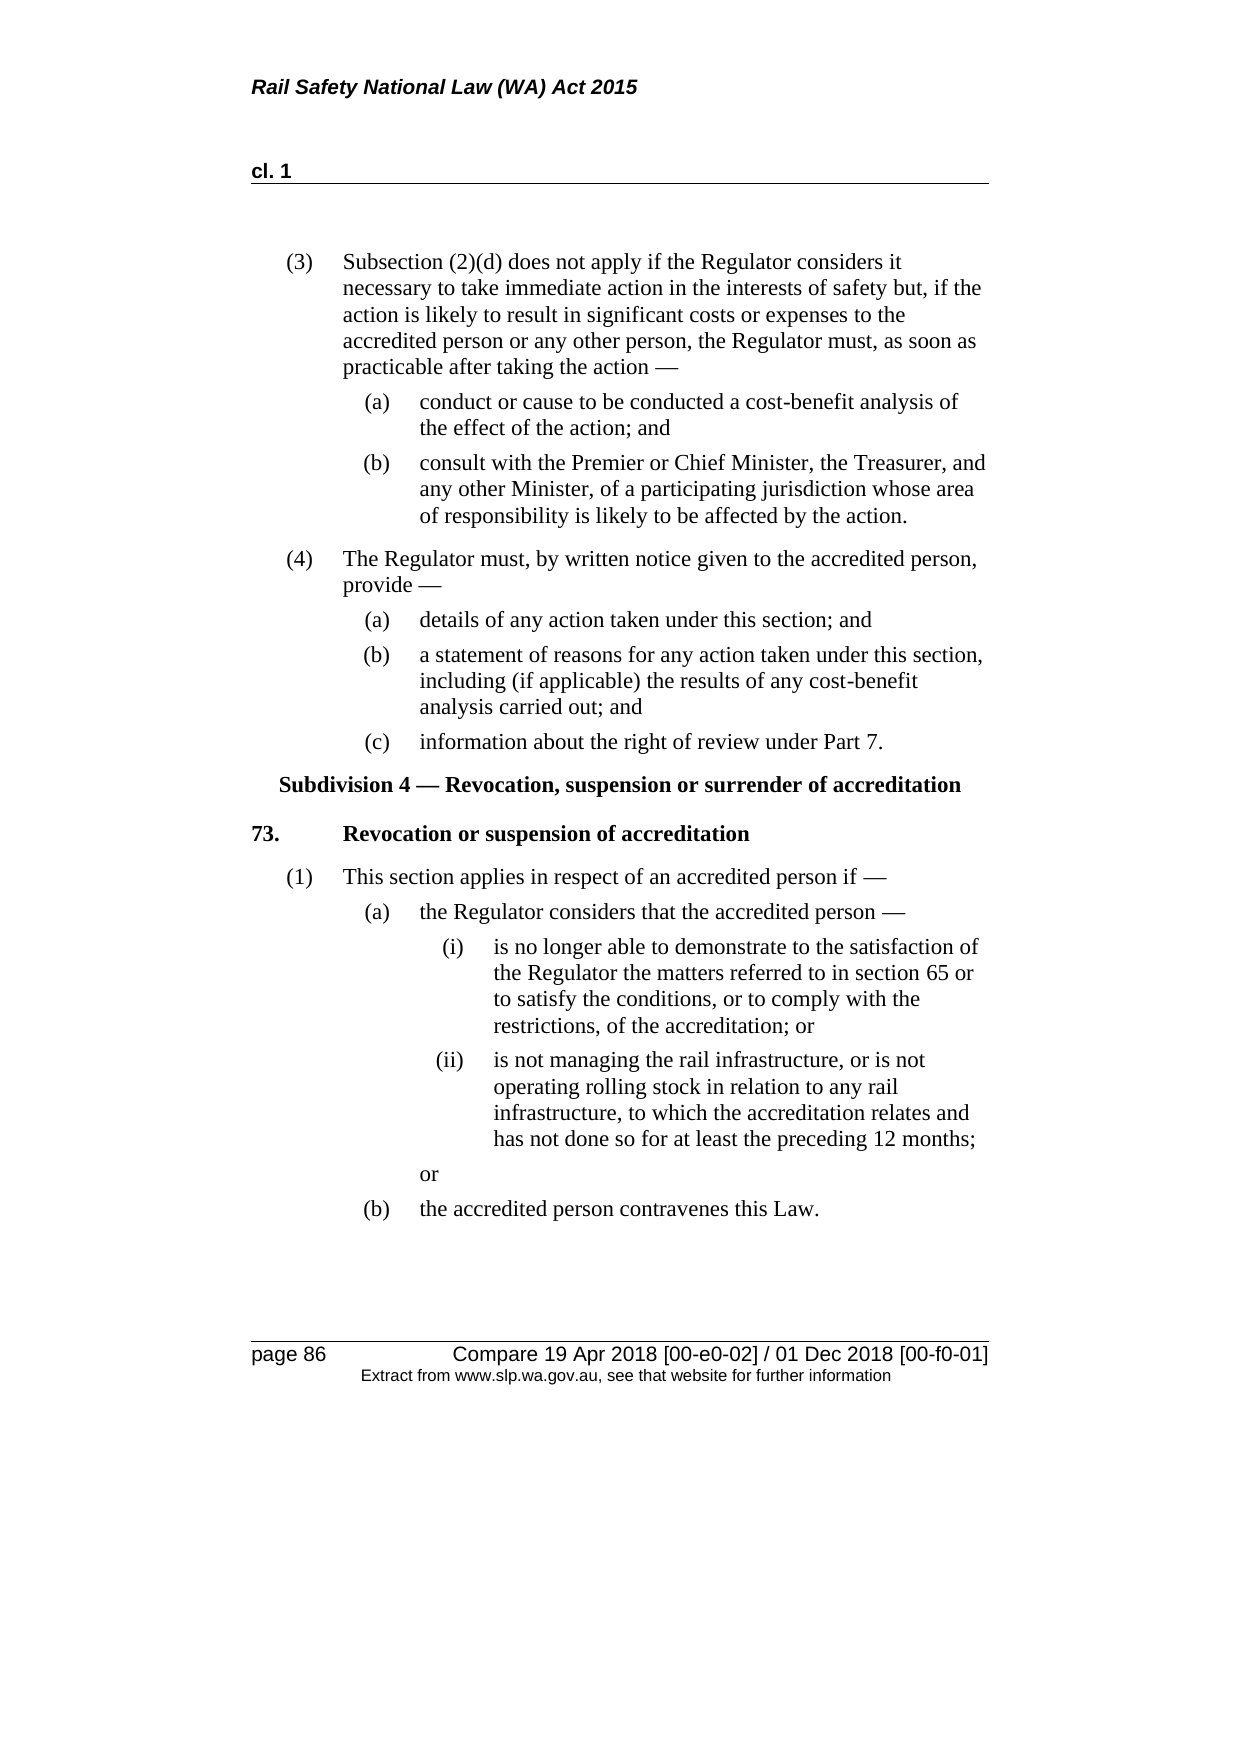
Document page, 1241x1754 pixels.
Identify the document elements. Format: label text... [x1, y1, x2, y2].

text (i) is no longer able to demonstrate to the satisfaction of the Regulator the matters referred to in section 65 or to satisfy the conditions, or to comply with the restrictions, of the accreditation; or [251, 933, 989, 1038]
text (a) details of any action taken under this section; and [251, 606, 989, 632]
text (ii) is not managing the rail infrastructure, or is not operating rolling stock in relation to any rail infrastructure, to which the accreditation relates and has not done so for at least the preceding 12 months; [251, 1046, 989, 1152]
subtitle Subdivision 4 — Revocation, suspension or surrender of accreditation [251, 771, 989, 797]
text (a) the Regulator considers that the accredited person — [251, 898, 989, 924]
text (b) a statement of reasons for any action taken under this section, including (if applicable) the results of any cost-benefit analysis carried out; and [251, 641, 989, 720]
text (3) Subsection (2)(d) does not apply if the Regulator considers it necessary to take immediate action in the interests of safety but, if the action is likely to result in significant costs or expenses to the accredited person or any other person, the Regulator must, as soon as practicable after taking the action — [251, 248, 989, 380]
subtitle 73. Revocation or suspension of accreditation [251, 820, 989, 847]
text (1) This section applies in respect of an accredited person if — [251, 863, 989, 890]
text (a) conduct or cause to be conducted a cost-benefit analysis of the effect of the action; and [251, 388, 989, 441]
text (c) information about the right of review under Part 7. [251, 728, 989, 754]
text or [251, 1160, 989, 1187]
text (4) The Regulator must, by written notice given to the accredited person, provide — [251, 545, 989, 598]
text (b) the accredited person contravenes this Law. [251, 1195, 989, 1221]
text (b) consult with the Premier or Chief Minister, the Treasurer, and any other Minister, of a participating jurisdiction whose area of responsibility is likely to be affected by the action. [251, 449, 989, 528]
